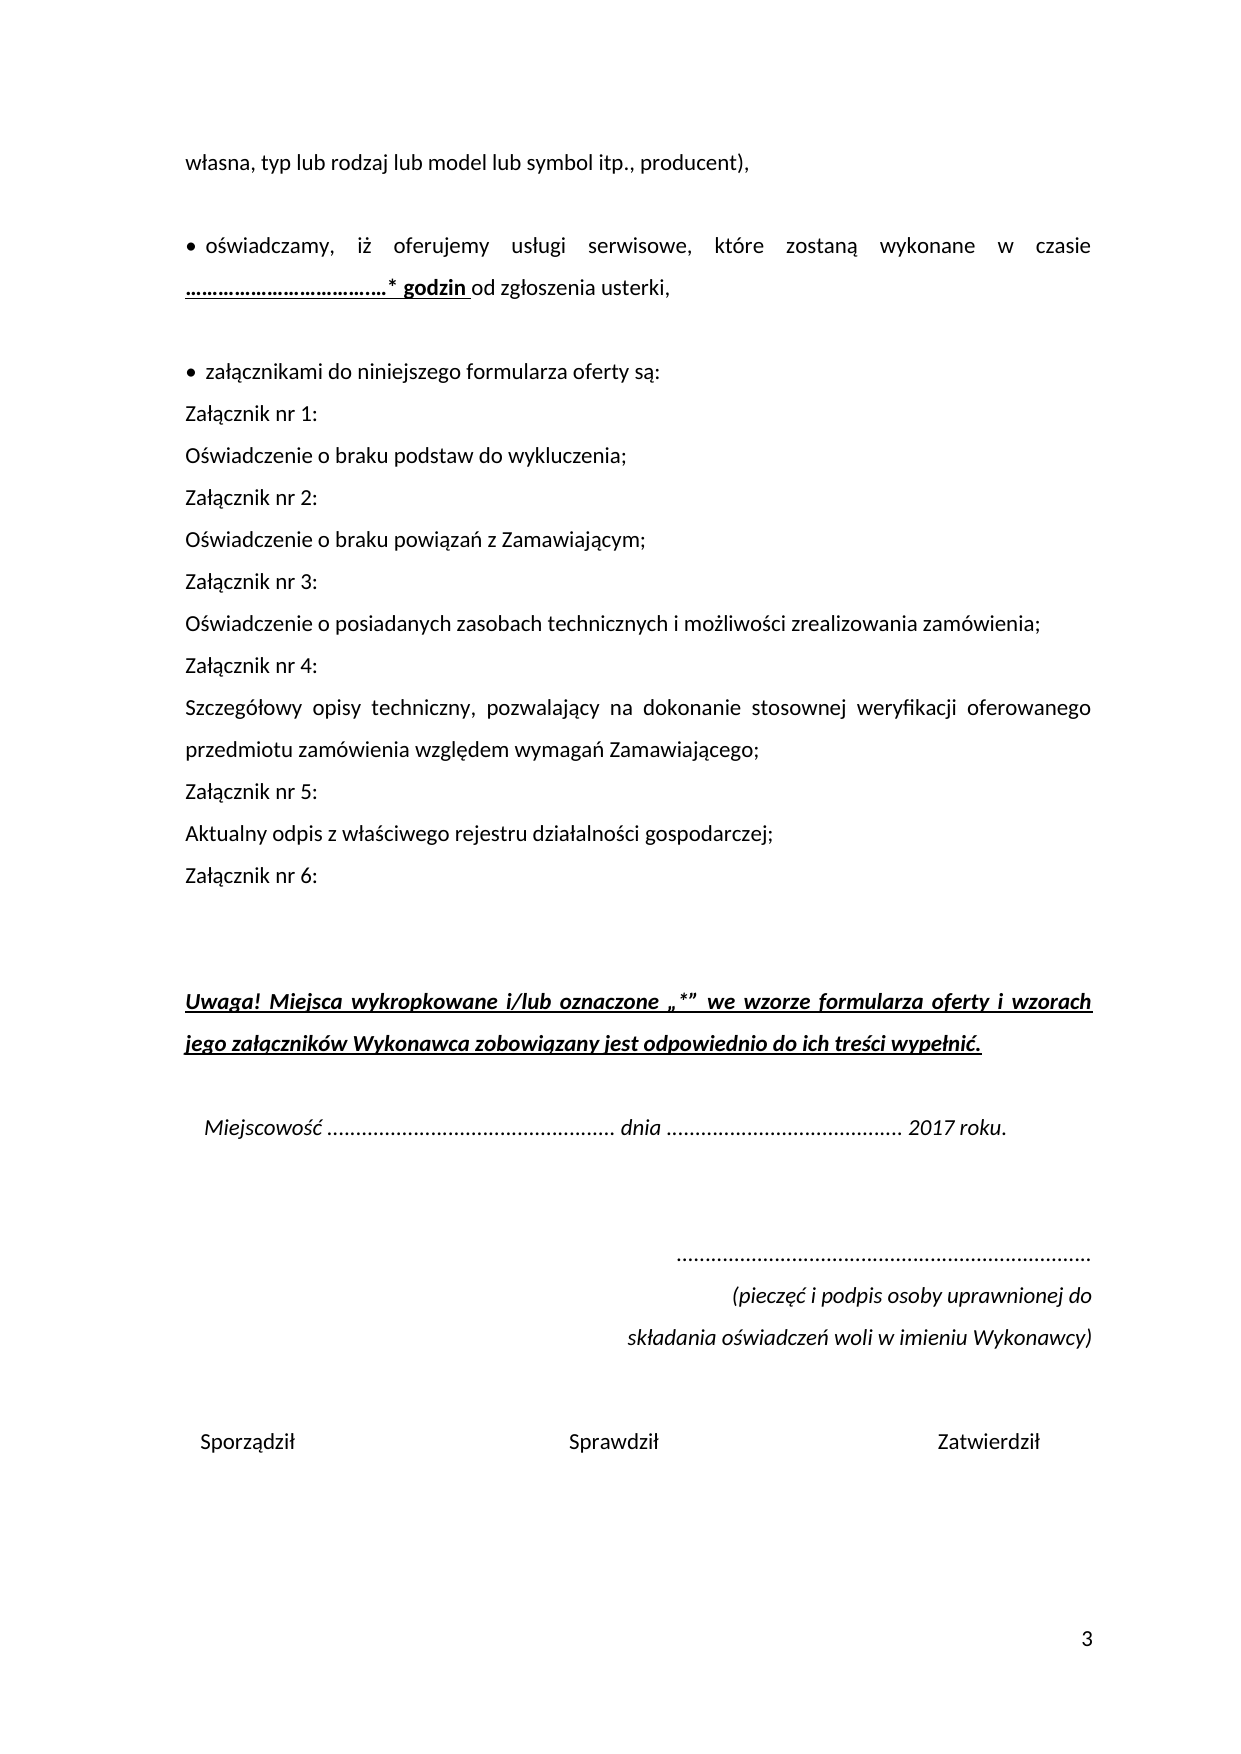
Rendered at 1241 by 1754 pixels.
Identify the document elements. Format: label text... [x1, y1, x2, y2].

text Załącznik nr 1: [185, 399, 1093, 427]
text (pieczęć i podpis osoby uprawnionej do [590, 1281, 1093, 1309]
text Załącznik nr 6: [148, 861, 1093, 889]
list załącznikami do niniejszego formularza oferty są: [185, 357, 1093, 386]
text Oświadczenie o braku podstaw do wykluczenia; [185, 441, 1093, 469]
text składania oświadczeń woli w imieniu Wykonawcy) [516, 1323, 1093, 1351]
text ........................................................................ [148, 1239, 1093, 1267]
text Uwaga! Miejsca wykropkowane i/lub oznaczone „*” we wzorze formularza oferty i wzorach jego załączników Wykonawca zobowiązany jest odpowiednio do ich treści wypełnić. [185, 987, 1093, 1011]
text Oświadczenie o braku powiązań z Zamawiającym; [148, 525, 1093, 553]
text Załącznik nr 4: [148, 651, 1093, 679]
text Uwaga! Miejsca wykropkowane i/lub oznaczone „*” we wzorze formularza oferty i wzorach jego załączników Wykonawca zobowiązany jest odpowiednio do ich treści wypełnić. [185, 1013, 1093, 1057]
list oświadczamy, iż oferujemy usługi serwisowe, które zostaną wykonane w czasie …………………………….…* godzin od zgłoszenia usterki, [185, 232, 1093, 302]
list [185, 148, 1093, 176]
text Oświadczenie o posiadanych zasobach technicznych i możliwości zrealizowania zamówienia; [185, 609, 1093, 637]
text Sporządził Sprawdził Zatwierdził [148, 1427, 1093, 1455]
text Miejscowość .................................................. dnia ......................................... 2017 roku. [204, 1113, 1093, 1141]
text Załącznik nr 2: [185, 483, 1093, 511]
text Załącznik nr 5: [185, 777, 1093, 805]
text Szczegółowy opisy techniczny, pozwalający na dokonanie stosownej weryfikacji oferowanego przedmiotu zamówienia względem wymagań Zamawiającego; [185, 693, 1093, 763]
text Aktualny odpis z właściwego rejestru działalności gospodarczej; [148, 819, 1093, 847]
text Załącznik nr 3: [185, 567, 1093, 595]
